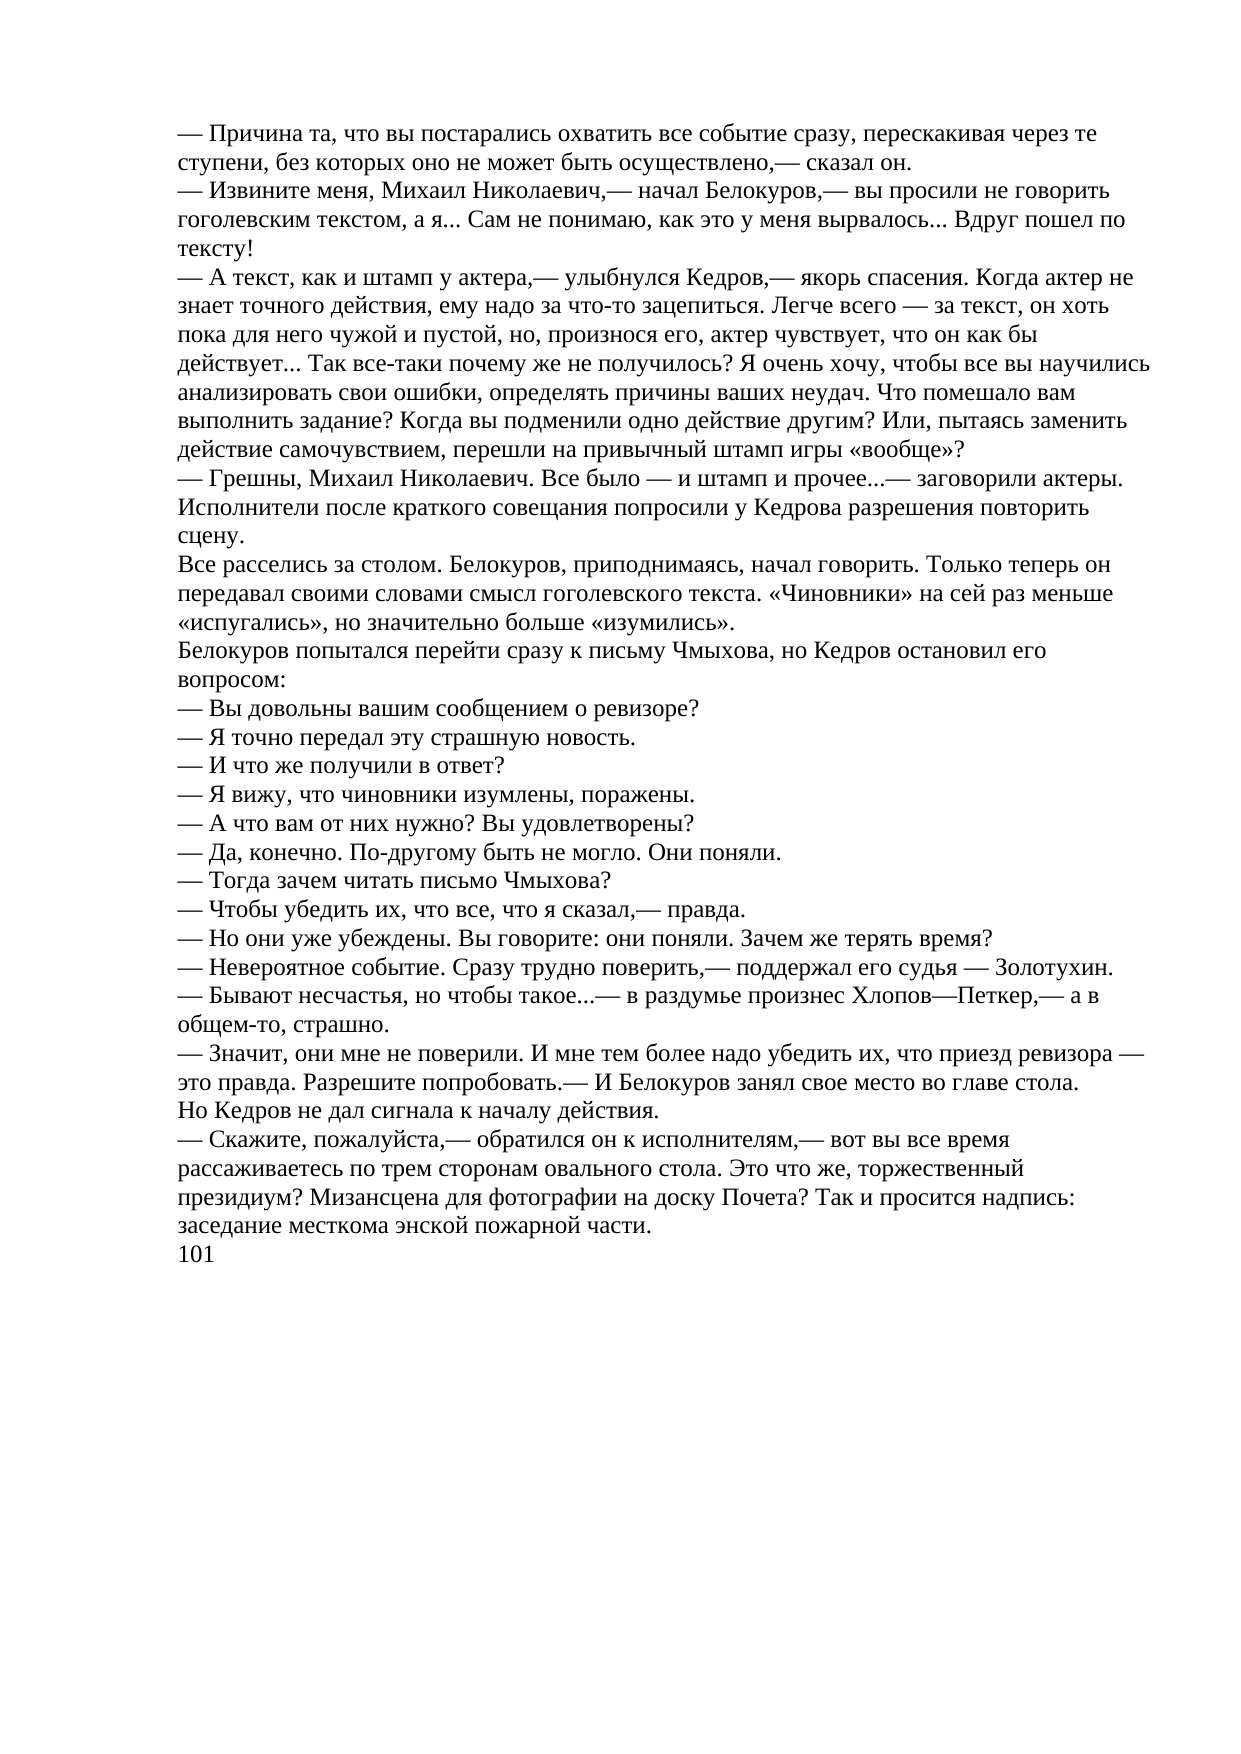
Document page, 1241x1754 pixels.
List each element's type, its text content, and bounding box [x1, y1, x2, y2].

text — Но они уже убеждены. Вы говорите: они поняли. Зачем же терять время? [177, 923, 1152, 952]
text — Невероятное событие. Сразу трудно поверить,— поддержал его судья — Золотухин. [177, 952, 1152, 981]
text — Чтобы убедить их, что все, что я сказал,— правда. [177, 894, 1152, 923]
text — Вы довольны вашим сообщением о ревизоре? [177, 693, 1152, 722]
text Все расселись за столом. Белокуров, приподнимаясь, начал говорить. Только теперь он передавал своими словами смысл гоголевского текста. «Чиновники» на сей раз меньше «испугались», но значительно больше «изумились». [177, 549, 1152, 636]
text — Да, конечно. По-другому быть не могло. Они поняли. [177, 837, 1152, 866]
text — Я точно передал эту страшную новость. [177, 722, 1152, 751]
text — Грешны, Михаил Николаевич. Все было — и штамп и прочее...— заговорили актеры. [177, 463, 1152, 492]
text 101 [177, 1239, 1152, 1268]
text — Скажите, пожалуйста,— обратился он к исполнителям,— вот вы все время рассаживаетесь по трем сторонам овального стола. Это что же, торжественный президиум? Мизансцена для фотографии на доску Почета? Так и просится надпись: заседание месткома энской пожарной части. [177, 1124, 1152, 1239]
text — Извините меня, Михаил Николаевич,— начал Белокуров,— вы просили не говорить гоголевским текстом, а я... Сам не понимаю, как это у меня вырвалось... Вдруг пошел по тексту! [177, 176, 1152, 262]
text — Причина та, что вы постарались охватить все событие сразу, перескакивая через те ступени, без которых оно не может быть осуществлено,— сказал он. [177, 118, 1152, 176]
text — А что вам от них нужно? Вы удовлетворены? [177, 808, 1152, 837]
text Исполнители после краткого совещания попросили у Кедрова разрешения повторить сцену. [177, 492, 1152, 549]
text — Бывают несчастья, но чтобы такое...— в раздумье произнес Хлопов—Петкер,— а в общем-то, страшно. [177, 981, 1152, 1038]
text — А текст, как и штамп у актера,— улыбнулся Кедров,— якорь спасения. Когда актер не знает точного действия, ему надо за что-то зацепиться. Легче всего — за текст, он хоть пока для него чужой и пустой, но, произнося его, актер чувствует, что он как бы действует... Так все-таки почему же не получилось? Я очень хочу, чтобы все вы научились анализировать свои ошибки, определять причины ваших неудач. Что помешало вам выполнить задание? Когда вы подменили одно действие другим? Или, пытаясь заменить действие самочувствием, перешли на привычный штамп игры «вообще»? [177, 262, 1152, 463]
text — Тогда зачем читать письмо Чмыхова? [177, 866, 1152, 894]
text Но Кедров не дал сигнала к началу действия. [177, 1096, 1152, 1124]
text — Я вижу, что чиновники изумлены, поражены. [177, 779, 1152, 808]
text — Значит, они мне не поверили. И мне тем более надо убедить их, что приезд ревизора — это правда. Разрешите попробовать.— И Белокуров занял свое место во главе стола. [177, 1038, 1152, 1096]
text — И что же получили в ответ? [177, 751, 1152, 779]
text Белокуров попытался перейти сразу к письму Чмыхова, но Кедров остановил его вопросом: [177, 636, 1152, 693]
